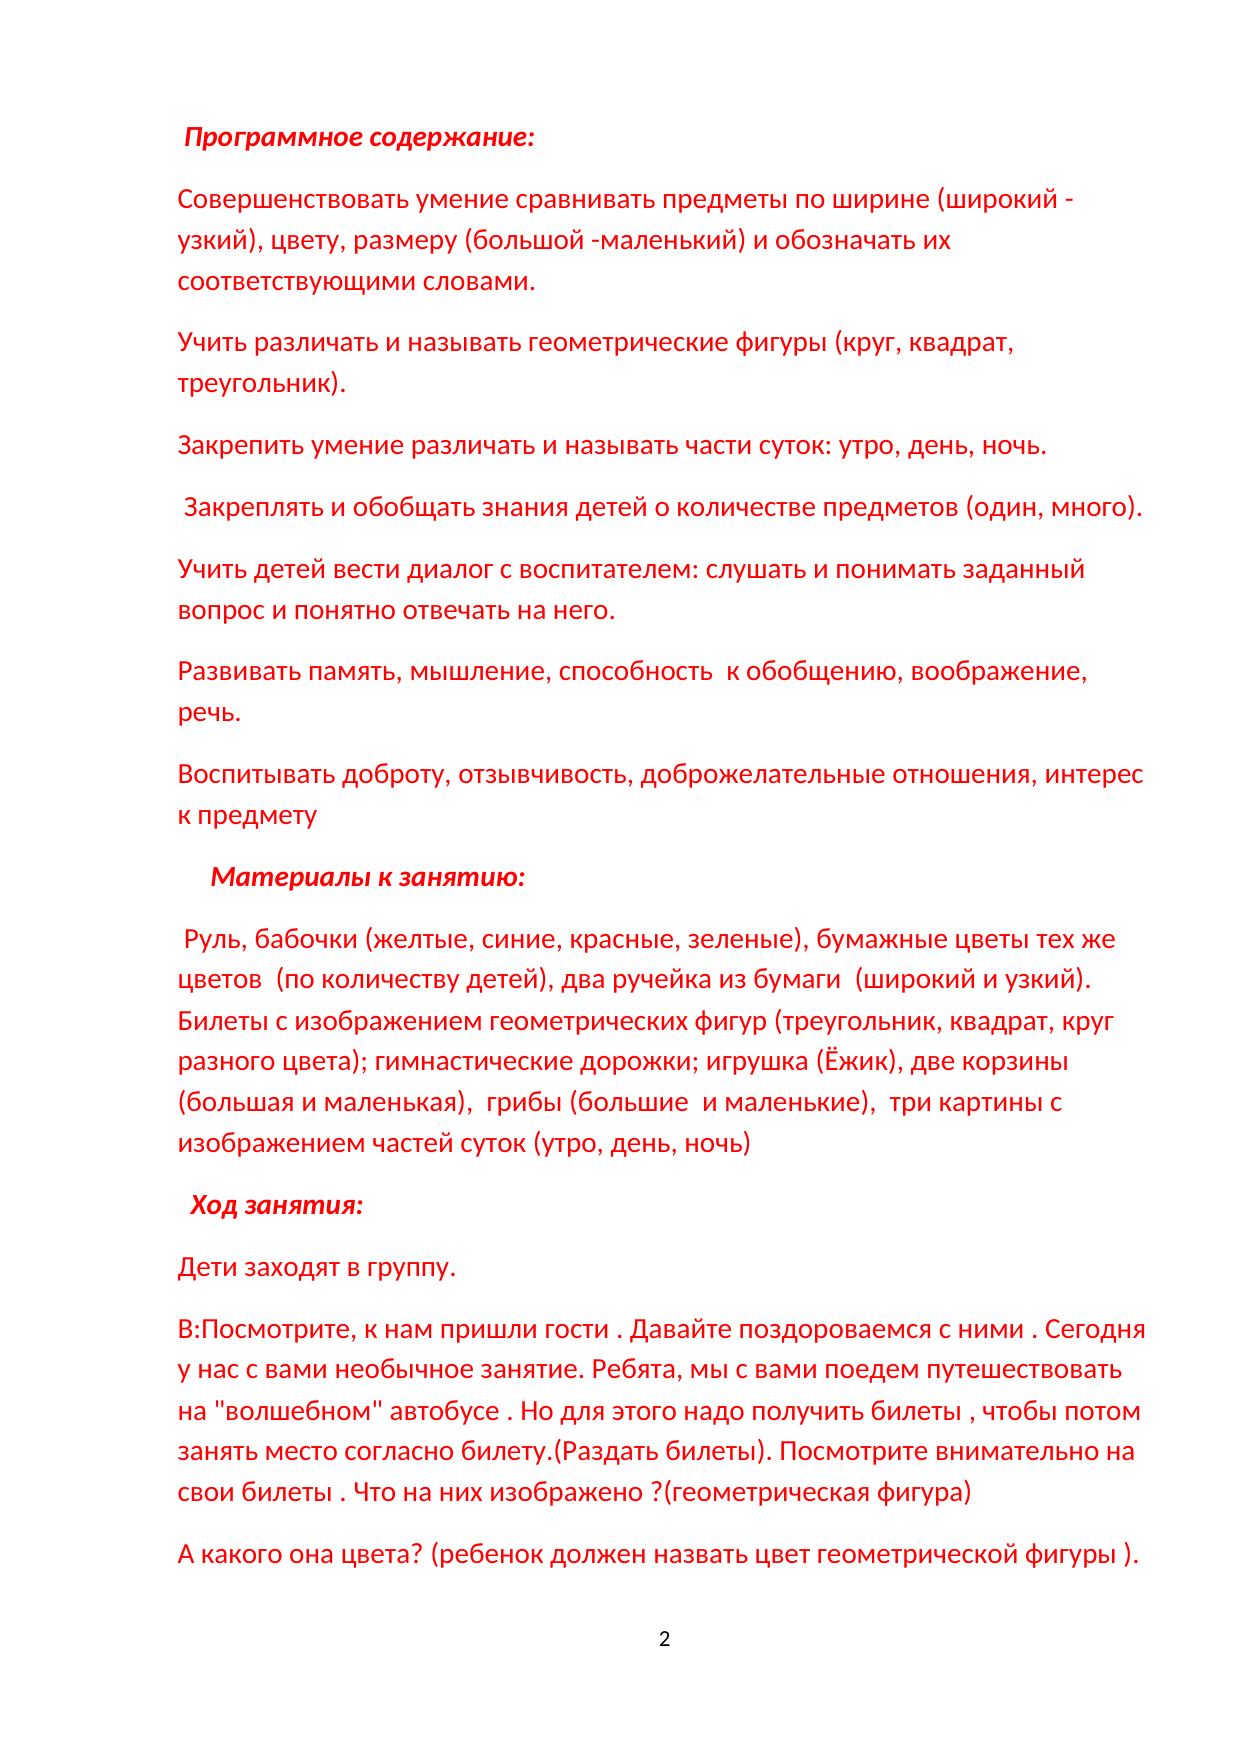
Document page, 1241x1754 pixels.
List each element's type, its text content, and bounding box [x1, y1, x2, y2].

text Учить различать и называть геометрические фигуры (круг, квадрат, треугольник). [177, 323, 1152, 400]
text Учить детей вести диалог с воспитателем: слушать и понимать заданный вопрос и понятно отвечать на него. [177, 550, 1152, 626]
text Совершенствовать умение сравнивать предметы по ширине (широкий -узкий), цвету, размеру (большой -маленький) и обозначать их соответствующими словами. [177, 180, 1152, 297]
text Развивать память, мышление, способность к обобщению, воображение, речь. [177, 652, 1152, 729]
text Руль, бабочки (желтые, синие, красные, зеленые), бумажные цветы тех же цветов (по количеству детей), два ручейка из бумаги (широкий и узкий). Билеты с изображением геометрических фигур (треугольник, квадрат, круг разного цвета); гимнастические дорожки; игрушка (Ёжик), две корзины (большая и маленькая), грибы (большие и маленькие), три картины с изображением частей суток (утро, день, ночь) [177, 920, 1152, 1160]
text Воспитывать доброту, отзывчивость, доброжелательные отношения, интерес к предмету [177, 755, 1152, 832]
text Ход занятия: [177, 1186, 1152, 1222]
text Программное содержание: [177, 118, 1152, 154]
text Дети заходят в группу. [177, 1248, 1152, 1283]
text Закреплять и обобщать знания детей о количестве предметов (один, много). [177, 488, 1152, 524]
text Материалы к занятию: [177, 858, 1152, 893]
text А какого она цвета? (ребенок должен назвать цвет геометрической фигуры ). [177, 1535, 1152, 1571]
text В:Посмотрите, к нам пришли гости . Давайте поздороваемся с ними . Сегодня у нас с вами необычное занятие. Ребята, мы с вами поедем путешествовать на "волшебном" автобусе . Но для этого надо получить билеты , чтобы потом занять место согласно билету.(Раздать билеты). Посмотрите внимательно на свои билеты . Что на них изображено ?(геометрическая фигура) [177, 1310, 1152, 1509]
text Закрепить умение различать и называть части суток: утро, день, ночь. [177, 426, 1152, 462]
